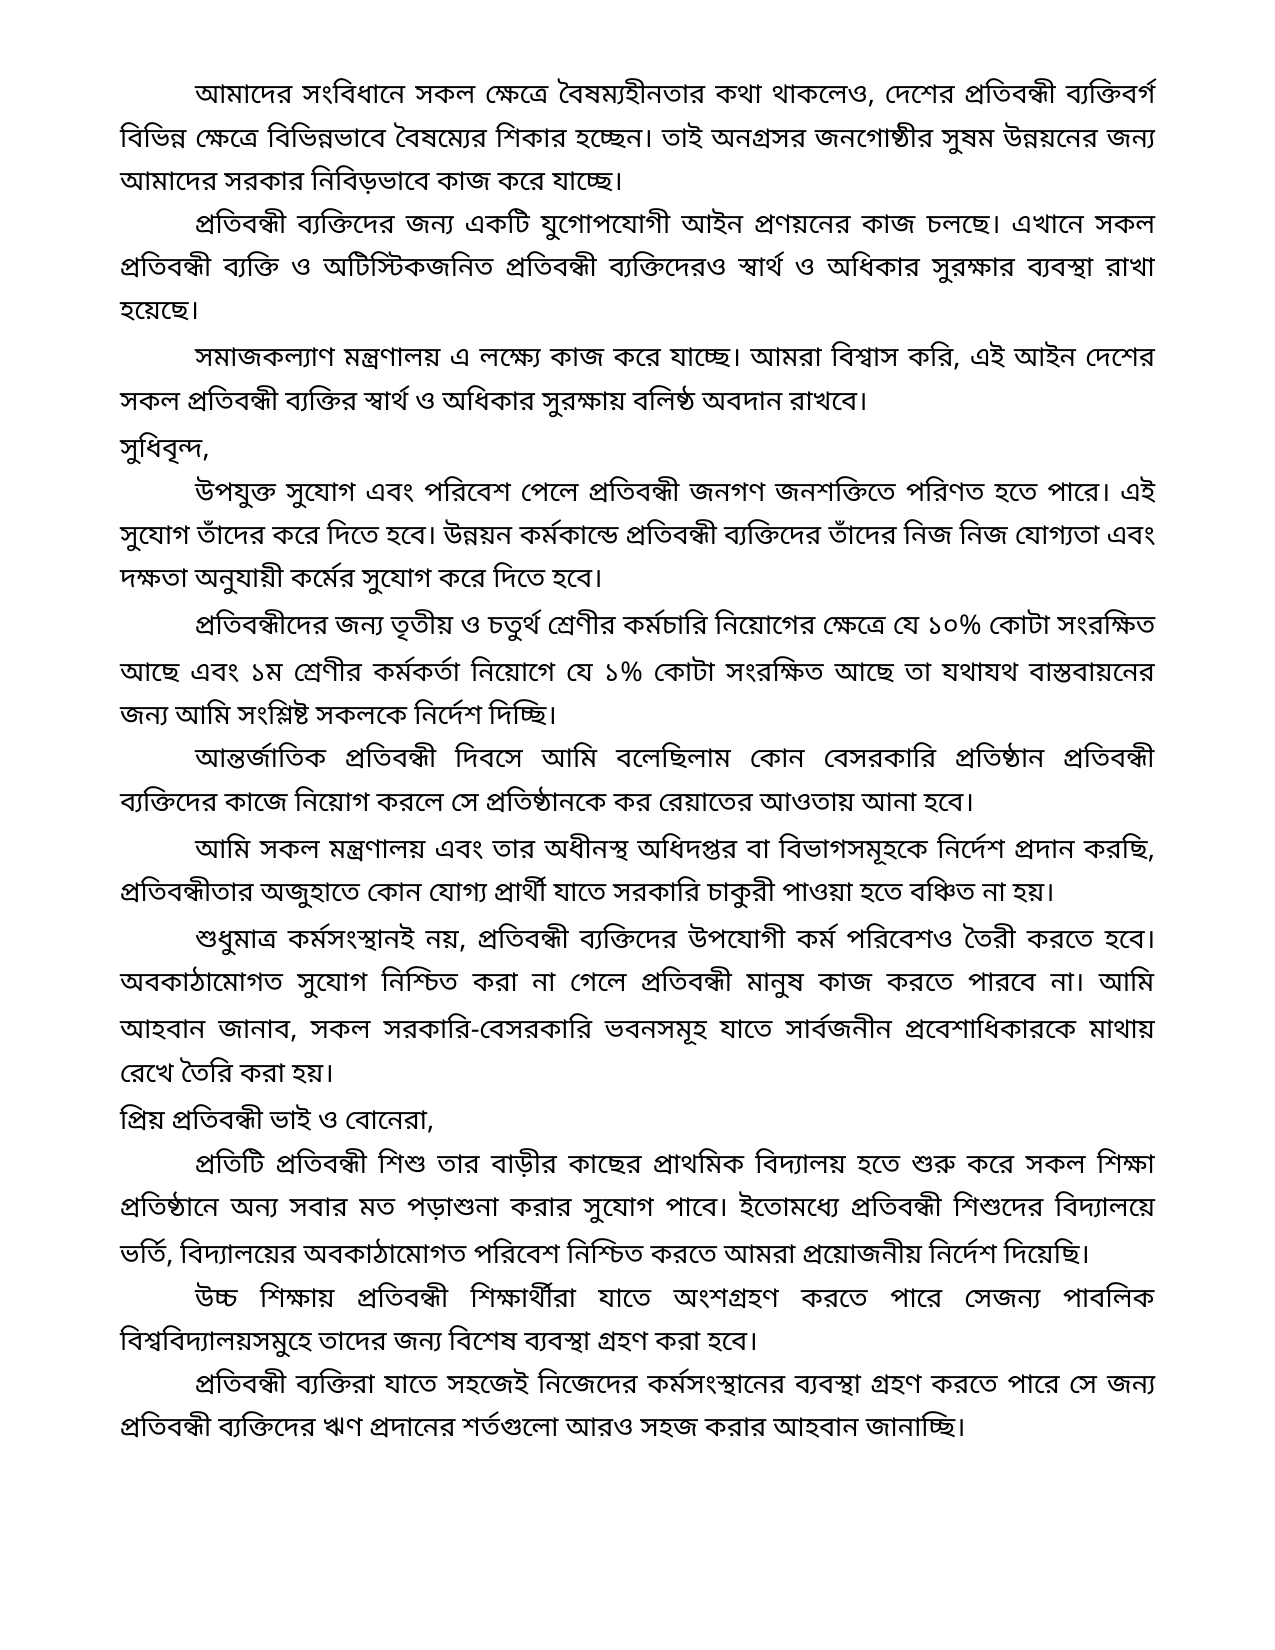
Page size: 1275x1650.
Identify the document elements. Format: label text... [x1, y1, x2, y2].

text প্রিয় প্রতিবন্ধী ভাই ও বোনেরা, [120, 1100, 1155, 1140]
text প্রতিবন্ধীদের জন্য তৃতীয় ও চতুর্থ শ্রেণীর কর্মচারি নিয়োগের ক্ষেত্রে যে ১০% কোটা সংরক্ষিত আছে এবং ১ম শ্রেণীর কর্মকর্তা নিয়োগে যে ১% কোটা সংরক্ষিত আছে তা যথাযথ বাস্তবায়নের জন্য আমি সংশ্লিষ্ট সকলকে নির্দেশ দিচ্ছি। [120, 605, 1155, 736]
text প্রতিবন্ধী ব্যক্তিদের জন্য একটি যুগোপযোগী আইন প্রণয়নের কাজ চলছে। এখানে সকল প্রতিবন্ধী ব্যক্তি ও অটিস্টিকজনিত প্রতিবন্ধী ব্যক্তিদেরও স্বার্থ ও অধিকার সুরক্ষার ব্যবস্থা রাখা হয়েছে। [120, 208, 1155, 331]
text সমাজকল্যাণ মন্ত্রণালয় এ লক্ষ্যে কাজ করে যাচ্ছে। আমরা বিশ্বাস করি, এই আইন দেশের সকল প্রতিবন্ধী ব্যক্তির স্বার্থ ও অধিকার সুরক্ষায় বলিষ্ঠ অবদান রাখবে। [120, 338, 1155, 421]
text সুধিবৃন্দ, [120, 428, 1155, 468]
text প্রতিবন্ধী ব্যক্তিরা যাতে সহজেই নিজেদের কর্মসংস্থানের ব্যবস্থা গ্রহণ করতে পারে সে জন্য প্রতিবন্ধী ব্যক্তিদের ঋণ প্রদানের শর্তগুলো আরও সহজ করার আহবান জানাচ্ছি। [120, 1369, 1155, 1448]
text উচ্চ শিক্ষায় প্রতিবন্ধী শিক্ষার্থীরা যাতে অংশগ্রহণ করতে পারে সেজন্য পাবলিক বিশ্ববিদ্যালয়সমুহে তাদের জন্য বিশেষ ব্যবস্থা গ্রহণ করা হবে। [120, 1282, 1155, 1362]
text প্রতিটি প্রতিবন্ধী শিশু তার বাড়ীর কাছের প্রাথমিক বিদ্যালয় হতে শুরু করে সকল শিক্ষা প্রতিষ্ঠানে অন্য সবার মত পড়াশুনা করার সুযোগ পাবে। ইতোমধ্যে প্রতিবন্ধী শিশুদের বিদ্যালয়ে ভর্তি, বিদ্যালয়ের অবকাঠামোগত পরিবেশ নিশ্চিত করতে আমরা প্রয়োজনীয় নির্দেশ দিয়েছি। [120, 1148, 1155, 1274]
text আন্তর্জাতিক প্রতিবন্ধী দিবসে আমি বলেছিলাম কোন বেসরকারি প্রতিষ্ঠান প্রতিবন্ধী ব্যক্তিদের কাজে নিয়োগ করলে সে প্রতিষ্ঠানকে কর রেয়াতের আওতায় আনা হবে। [120, 743, 1155, 822]
text আমি সকল মন্ত্রণালয় এবং তার অধীনস্থ অধিদপ্তর বা বিভাগসমূহকে নির্দেশ প্রদান করছি, প্রতিবন্ধীতার অজুহাতে কোন যোগ্য প্রার্থী যাতে সরকারি চাকুরী পাওয়া হতে বঞ্চিত না হয়। [120, 829, 1155, 912]
text আমাদের সংবিধানে সকল ক্ষেত্রে বৈষম্যহীনতার কথা থাকলেও, দেশের প্রতিবন্ধী ব্যক্তিবর্গ বিভিন্ন ক্ষেত্রে বিভিন্নভাবে বৈষম্যের শিকার হচ্ছেন। তাই অনগ্রসর জনগোষ্ঠীর সুষম উন্নয়নের জন্য আমাদের সরকার নিবিড়ভাবে কাজ করে যাচ্ছে। [120, 75, 1155, 201]
text উপযুক্ত সুযোগ এবং পরিবেশ পেলে প্রতিবন্ধী জনগণ জনশক্তিতে পরিণত হতে পারে। এই সুযোগ তাঁদের করে দিতে হবে। উন্নয়ন কর্মকান্ডে প্রতিবন্ধী ব্যক্তিদের তাঁদের নিজ নিজ যোগ্যতা এবং দক্ষতা অনুযায়ী কর্মের সুযোগ করে দিতে হবে। [120, 476, 1155, 598]
text শুধুমাত্র কর্মসংস্থানই নয়, প্রতিবন্ধী ব্যক্তিদের উপযোগী কর্ম পরিবেশও তৈরী করতে হবে। অবকাঠামোগত সুযোগ নিশ্চিত করা না গেলে প্রতিবন্ধী মানুষ কাজ করতে পারবে না। আমি আহবান জানাব, সকল সরকারি-বেসরকারি ভবনসমূহ যাতে সার্বজনীন প্রবেশাধিকারকে মাথায় রেখে তৈরি করা হয়। [120, 919, 1155, 1093]
